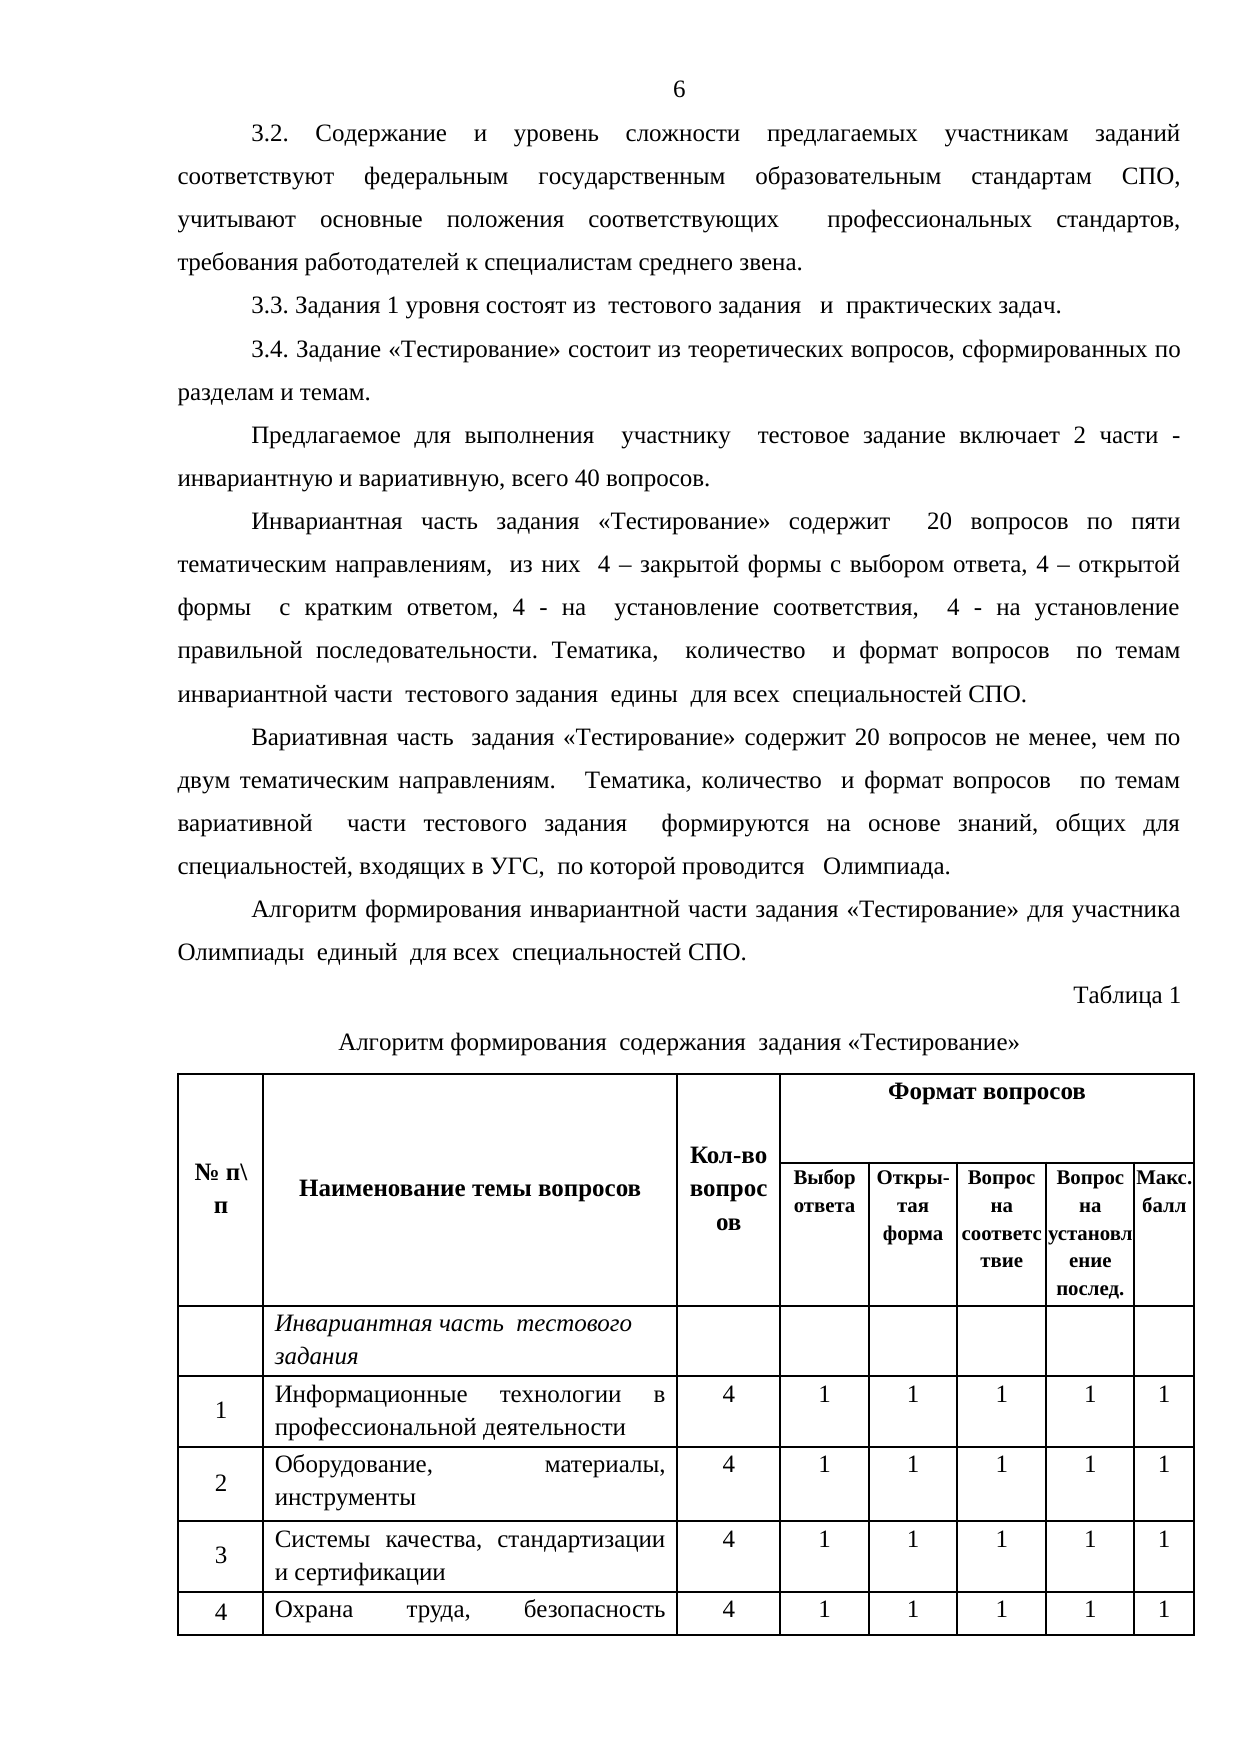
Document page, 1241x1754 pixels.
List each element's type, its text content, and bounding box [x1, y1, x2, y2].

table_cell 4 [678, 1522, 779, 1591]
table_cell 2 [179, 1448, 262, 1520]
table_cell 4 [179, 1593, 262, 1634]
text 3.3. Задания 1 уровня состоят из тестового задания и практических задач. [177, 291, 1181, 319]
text 3.2. Содержание и уровень сложности предлагаемых участникам заданий соответствуют федеральным государственным образовательным стандартам СПО, учитывают основные положения соответствующих профессиональных стандартов, требования работодателей к специалистам среднего звена. [177, 118, 1181, 276]
table_cell 1 [870, 1448, 956, 1520]
table_cell 1 [781, 1522, 868, 1591]
table_cell Откры-тая форма [870, 1164, 956, 1305]
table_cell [264, 1593, 676, 1634]
table_header № п\п [179, 1075, 262, 1305]
table_cell 1 [179, 1377, 262, 1446]
table_cell 1 [1047, 1522, 1133, 1591]
table_cell [1047, 1307, 1133, 1375]
table_cell Системы качества, стандартизации и сертификации [264, 1522, 676, 1591]
table_cell 1 [1135, 1593, 1193, 1634]
table_cell [870, 1307, 956, 1375]
table_cell 1 [870, 1522, 956, 1591]
table_cell 1 [781, 1448, 868, 1520]
table_cell Вопрос на установление послед. [1047, 1164, 1133, 1305]
table_cell [179, 1307, 262, 1375]
table_cell 4 [678, 1377, 779, 1446]
table_cell 1 [870, 1377, 956, 1446]
table_cell 1 [1047, 1377, 1133, 1446]
table_cell Инвариантная часть тестового задания [264, 1307, 676, 1375]
text Инвариантная часть задания «Тестирование» содержит 20 вопросов по пяти тематическим направлениям, из них 4 – закрытой формы с выбором ответа, 4 – открытой формы с кратким ответом, 4 - на установление соответствия, 4 - на установление правильной последовательности. Тематика, количество и формат вопросов по темам инвариантной части тестового задания едины для всех специальностей СПО. [177, 506, 1181, 707]
text 3.4. Задание «Тестирование» состоит из теоретических вопросов, сформированных по разделам и темам. [177, 334, 1181, 406]
text Алгоритм формирования содержания задания «Тестирование» [177, 1027, 1181, 1056]
table_cell Оборудование, материалы, инструменты [264, 1448, 676, 1520]
table_cell 3 [179, 1522, 262, 1591]
table_cell 1 [1135, 1377, 1193, 1446]
table_cell Информационные технологии в профессиональной деятельности [264, 1377, 676, 1446]
text Предлагаемое для выполнения участнику тестовое задание включает 2 части - инвариантную и вариативную, всего 40 вопросов. [177, 420, 1181, 492]
table_cell Выбор ответа [781, 1164, 868, 1305]
table_cell Вопрос на соответствие [958, 1164, 1045, 1305]
text Вариативная часть задания «Тестирование» содержит 20 вопросов не менее, чем по двум тематическим направлениям. Тематика, количество и формат вопросов по темам вариативной части тестового задания формируются на основе знаний, общих для специальностей, входящих в УГС, по которой проводится Олимпиада. [177, 722, 1181, 880]
table_cell 1 [958, 1522, 1045, 1591]
table_cell 4 [678, 1593, 779, 1634]
table_cell 1 [958, 1448, 1045, 1520]
table_cell [781, 1307, 868, 1375]
table_cell 1 [1047, 1593, 1133, 1634]
text Алгоритм формирования инвариантной части задания «Тестирование» для участника Олимпиады единый для всех специальностей СПО. [177, 894, 1181, 966]
table_cell 1 [870, 1593, 956, 1634]
table_header Формат вопросов [781, 1075, 1193, 1162]
table_cell [958, 1307, 1045, 1375]
table_header Кол-во вопросов [678, 1075, 779, 1305]
table_cell 4 [678, 1448, 779, 1520]
table_cell Макс. балл [1135, 1164, 1193, 1305]
table_cell 1 [1135, 1448, 1193, 1520]
table_cell [1135, 1307, 1193, 1375]
table_cell 1 [958, 1593, 1045, 1634]
table_cell 1 [1047, 1448, 1133, 1520]
table_cell 1 [1135, 1522, 1193, 1591]
table_cell [678, 1307, 779, 1375]
table_cell 1 [958, 1377, 1045, 1446]
table_cell 1 [781, 1593, 868, 1634]
table_cell 1 [781, 1377, 868, 1446]
text Таблица 1 [177, 981, 1181, 1009]
table_header Наименование темы вопросов [264, 1075, 676, 1305]
